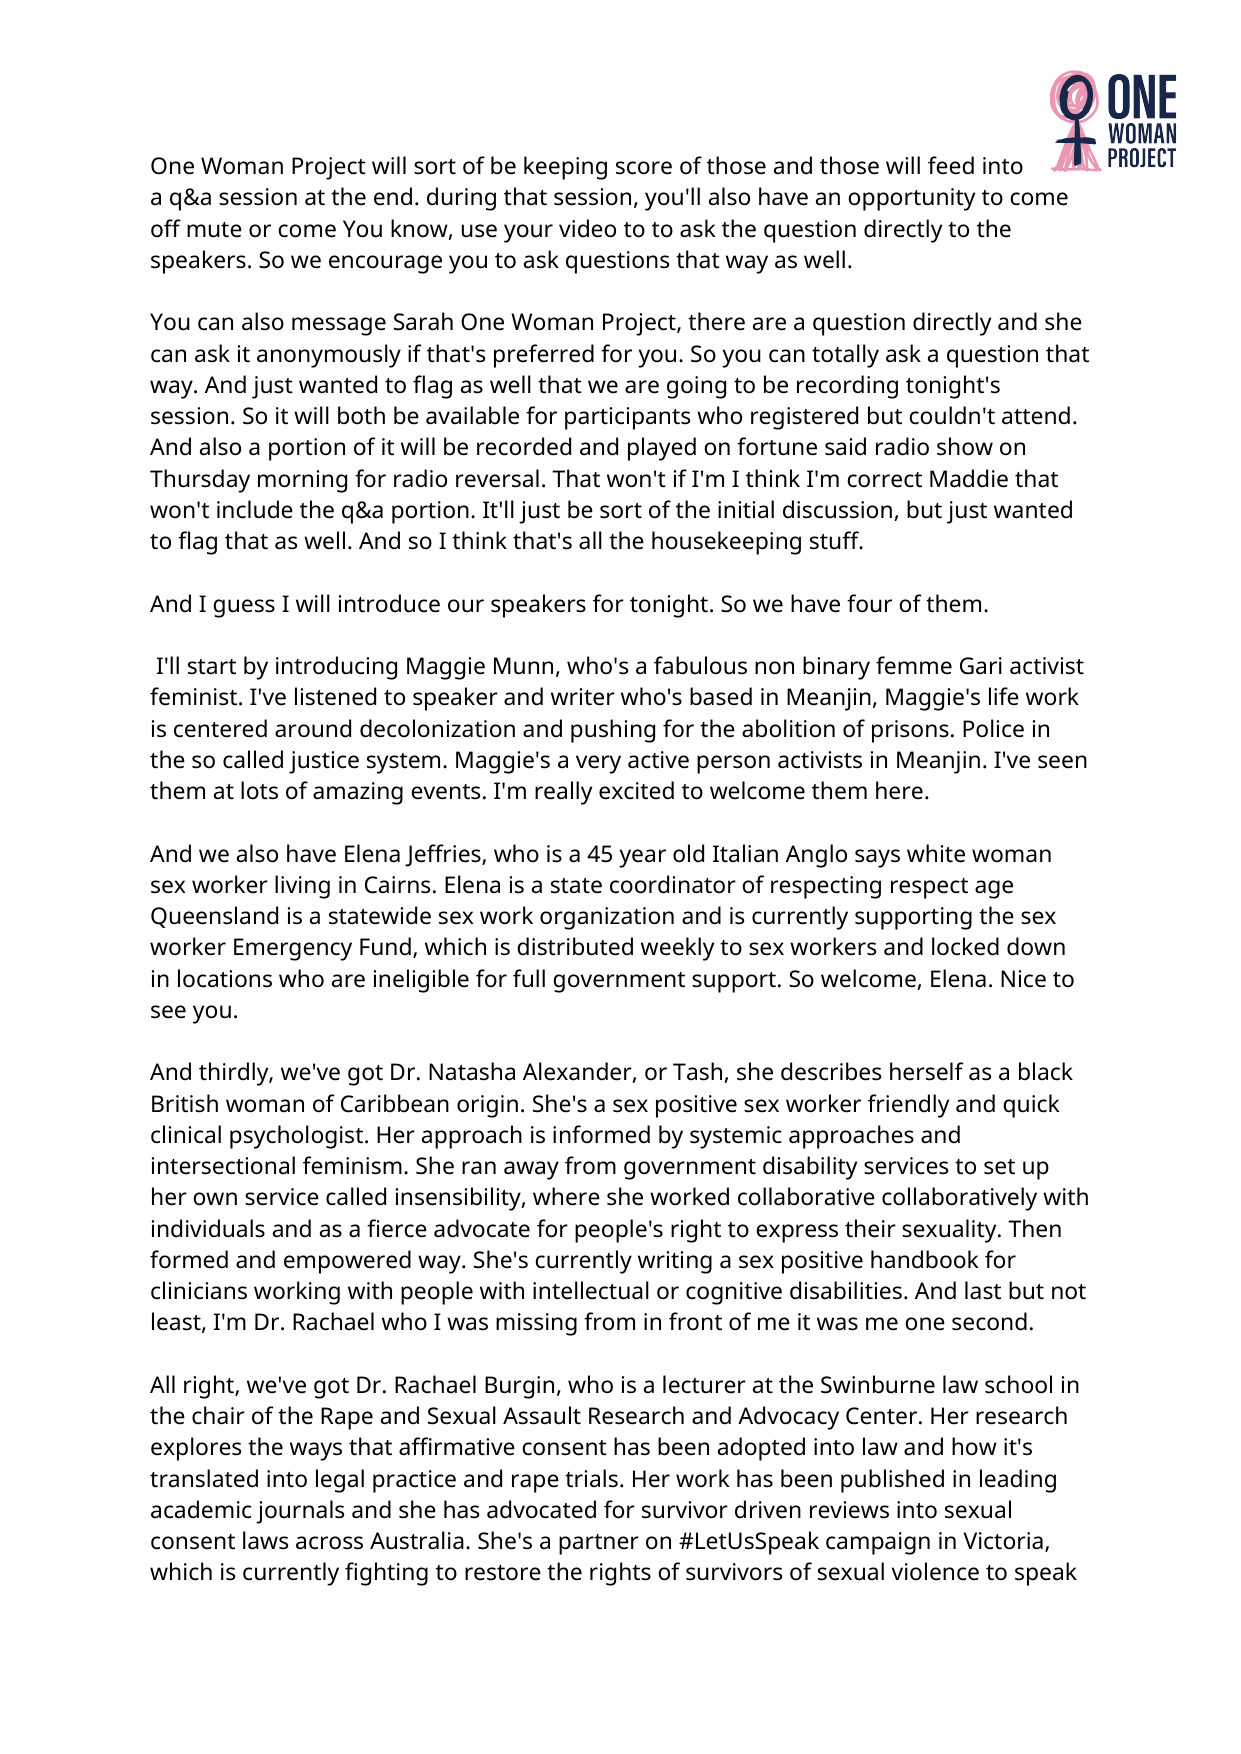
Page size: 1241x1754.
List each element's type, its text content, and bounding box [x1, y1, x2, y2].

text I'll start by introducing Maggie Munn, who's a fabulous non binary femme Gari activist feminist. I've listened to speaker and writer who's based in Meanjin, Maggie's life work is centered around decolonization and pushing for the abolition of prisons. Police in the so called justice system. Maggie's a very active person activists in Meanjin. I've seen them at lots of amazing events. I'm really excited to welcome them here. [150, 650, 1090, 806]
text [150, 150, 1090, 275]
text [150, 1369, 1090, 1587]
picture [1045, 62, 1177, 176]
text And we also have Elena Jeffries, who is a 45 year old Italian Anglo says white woman sex worker living in Cairns. Elena is a state coordinator of respecting respect age Queensland is a statewide sex work organization and is currently supporting the sex worker Emergency Fund, which is distributed weekly to sex workers and locked down in locations who are ineligible for full government support. So welcome, Elena. Nice to see you. [150, 837, 1090, 1025]
text You can also message Sarah One Woman Project, there are a question directly and she can ask it anonymously if that's preferred for you. So you can totally ask a question that way. And just wanted to flag as well that we are going to be recording tonight's session. So it will both be available for participants who registered but couldn't attend. And also a portion of it will be recorded and played on fortune said radio show on Thursday morning for radio reversal. That won't if I'm I think I'm correct Maddie that won't include the q&a portion. It'll just be sort of the initial discussion, but just wanted to flag that as well. And so I think that's all the housekeeping stuff. [150, 306, 1090, 556]
text And thirdly, we've got Dr. Natasha Alexander, or Tash, she describes herself as a black British woman of Caribbean origin. She's a sex positive sex worker friendly and quick clinical psychologist. Her approach is informed by systemic approaches and intersectional feminism. She ran away from government disability services to set up her own service called insensibility, where she worked collaborative collaboratively with individuals and as a fierce advocate for people's right to express their sexuality. Then formed and empowered way. She's currently writing a sex positive handbook for clinicians working with people with intellectual or cognitive disabilities. And last but not least, I'm Dr. Rachael who I was missing from in front of me it was me one second. [150, 1056, 1090, 1337]
text And I guess I will introduce our speakers for tonight. So we have four of them. [150, 587, 1090, 619]
